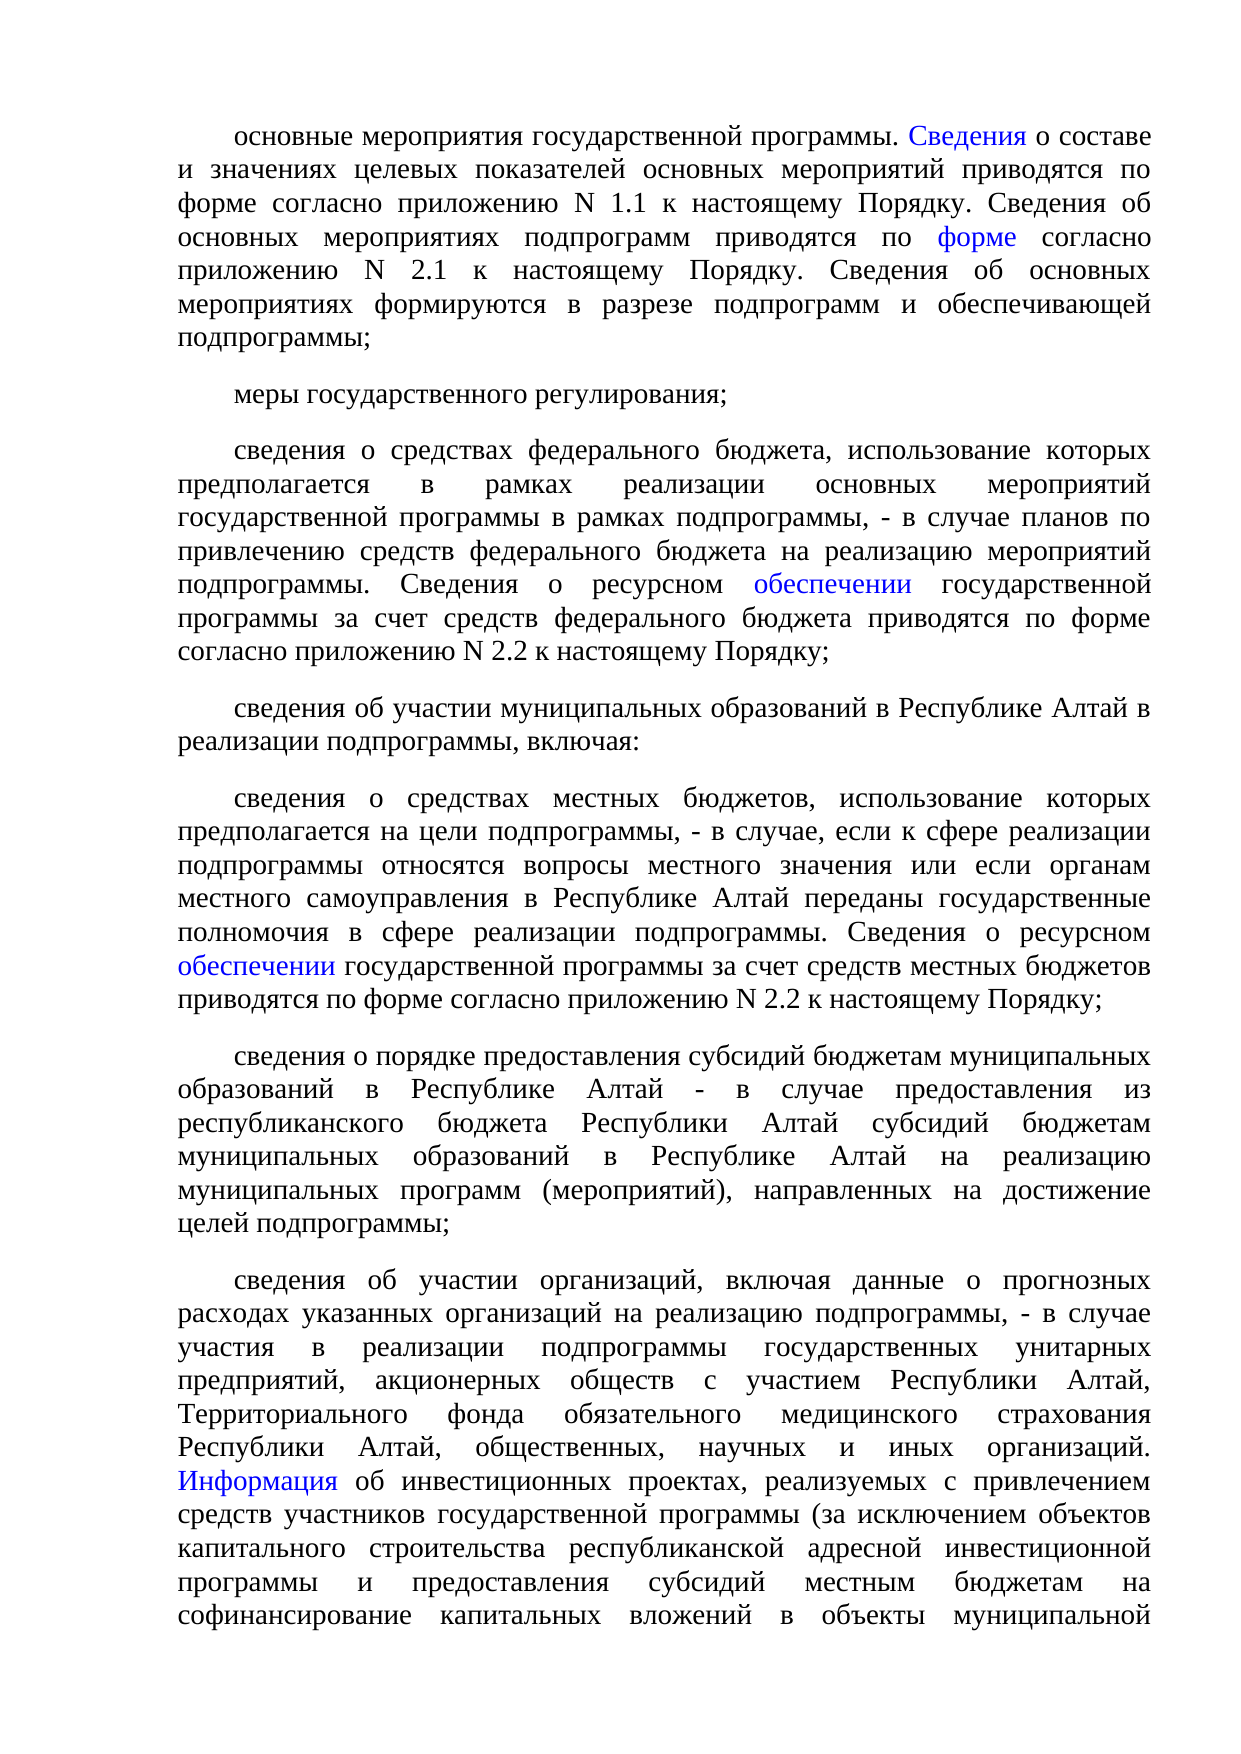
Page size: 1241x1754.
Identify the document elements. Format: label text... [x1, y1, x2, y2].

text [177, 1262, 1152, 1631]
text сведения о порядке предоставления субсидий бюджетам муниципальных образований в Республике Алтай - в случае предоставления из республиканского бюджета Республики Алтай субсидий бюджетам муниципальных образований в Республике Алтай на реализацию муниципальных программ (мероприятий), направленных на достижение целей подпрограммы; [177, 1038, 1152, 1239]
text сведения о средствах федерального бюджета, использование которых предполагается в рамках реализации основных мероприятий государственной программы в рамках подпрограммы, - в случае планов по привлечению средств федерального бюджета на реализацию мероприятий подпрограммы. Сведения о ресурсном обеспечении государственной программы за счет средств федерального бюджета приводятся по форме согласно приложению N 2.2 к настоящему Порядку; [177, 432, 1152, 667]
text меры государственного регулирования; [177, 376, 1152, 409]
text сведения о средствах местных бюджетов, использование которых предполагается на цели подпрограммы, - в случае, если к сфере реализации подпрограммы относятся вопросы местного значения или если органам местного самоуправления в Республике Алтай переданы государственные полномочия в сфере реализации подпрограммы. Сведения о ресурсном обеспечении государственной программы за счет средств местных бюджетов приводятся по форме согласно приложению N 2.2 к настоящему Порядку; [177, 780, 1152, 1015]
text основные мероприятия государственной программы. Сведения о составе и значениях целевых показателей основных мероприятий приводятся по форме согласно приложению N 1.1 к настоящему Порядку. Сведения об основных мероприятиях подпрограмм приводятся по форме согласно приложению N 2.1 к настоящему Порядку. Сведения об основных мероприятиях формируются в разрезе подпрограмм и обеспечивающей подпрограммы; [177, 118, 1152, 353]
text сведения об участии муниципальных образований в Республике Алтай в реализации подпрограммы, включая: [177, 690, 1152, 757]
